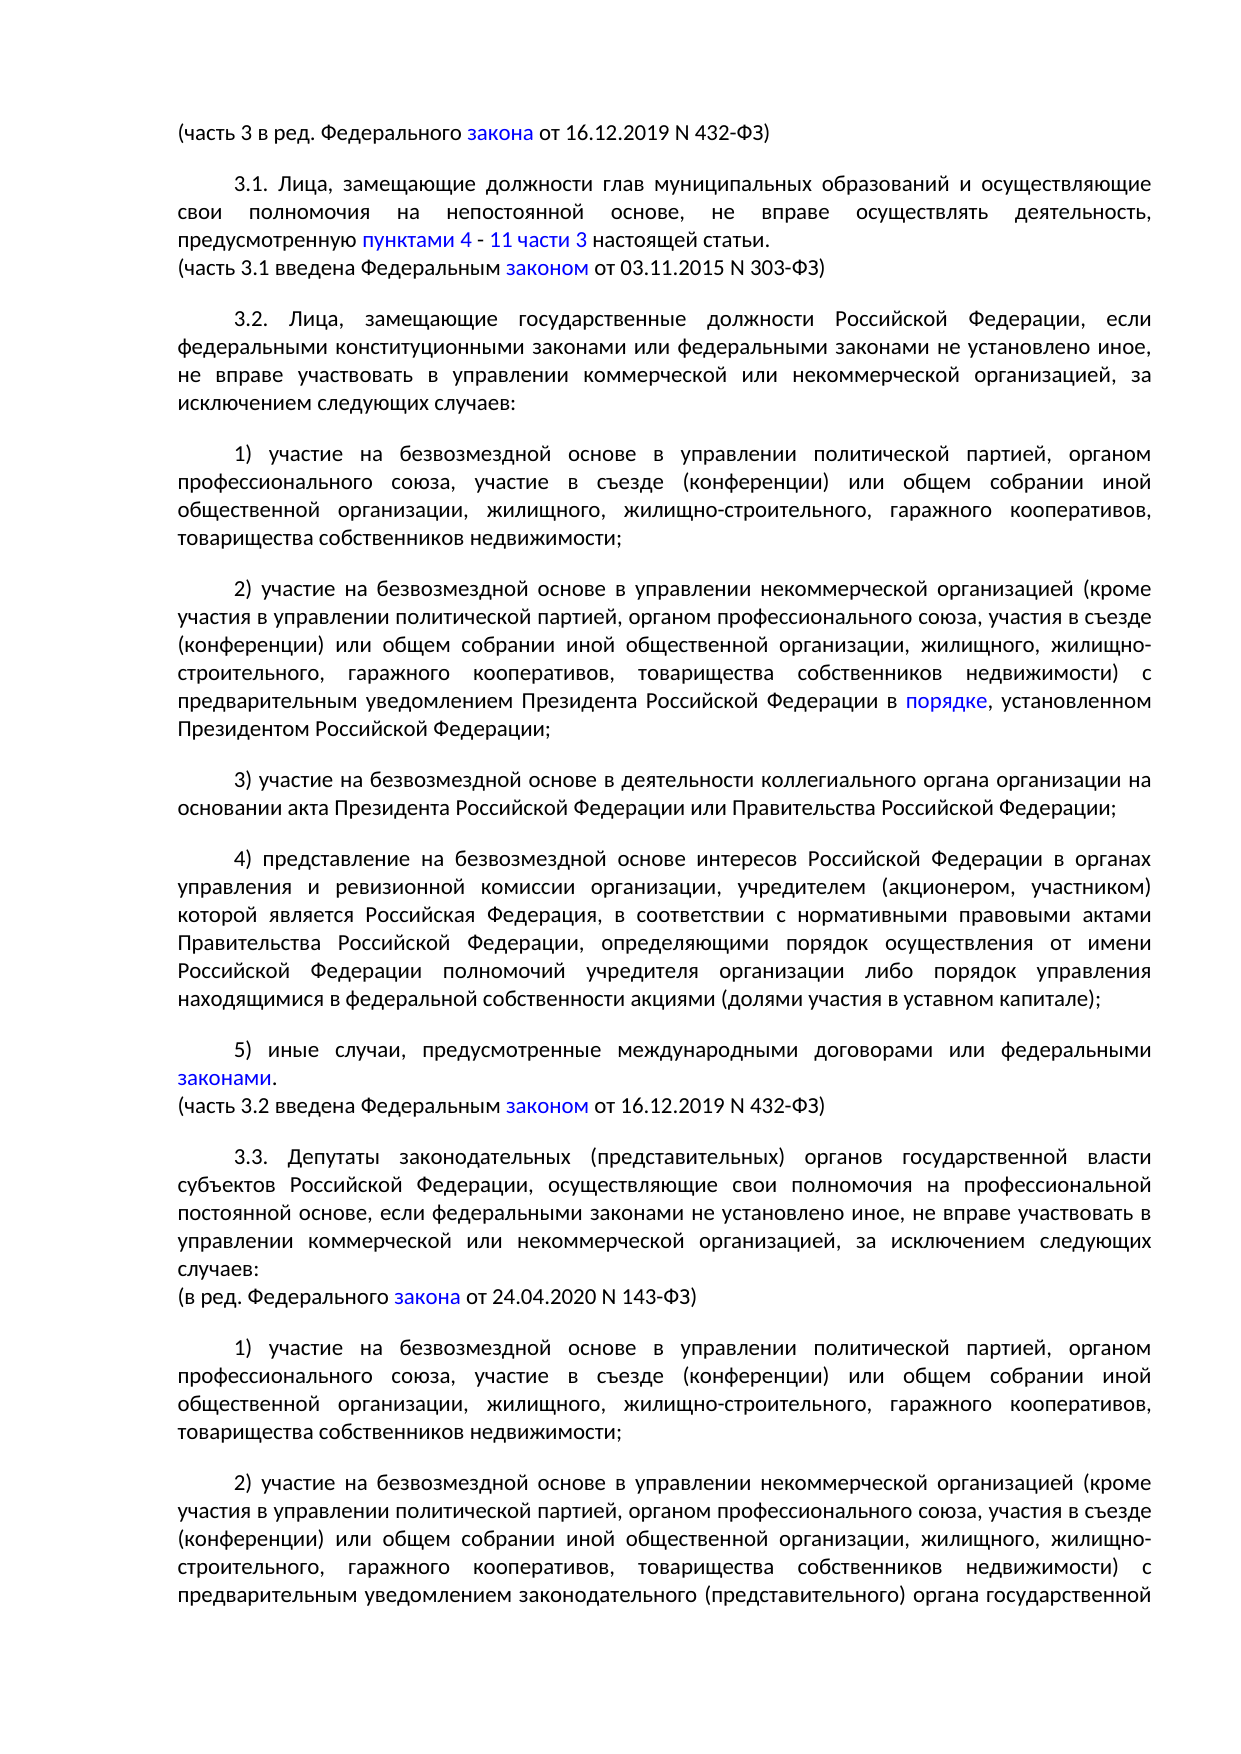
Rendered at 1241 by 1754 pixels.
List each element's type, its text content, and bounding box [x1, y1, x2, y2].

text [177, 1468, 1152, 1608]
text (часть 3.2 введена Федеральным законом от 16.12.2019 N 432-ФЗ) [177, 1091, 1152, 1119]
text (часть 3 в ред. Федерального закона от 16.12.2019 N 432-ФЗ) [177, 118, 1152, 146]
text (часть 3.1 введена Федеральным законом от 03.11.2015 N 303-ФЗ) [177, 253, 1152, 281]
text 1) участие на безвозмездной основе в управлении политической партией, органом профессионального союза, участие в съезде (конференции) или общем собрании иной общественной организации, жилищного, жилищно-строительного, гаражного кооперативов, товарищества собственников недвижимости; [177, 1333, 1152, 1445]
text 5) иные случаи, предусмотренные международными договорами или федеральными законами. [177, 1035, 1152, 1091]
text 4) представление на безвозмездной основе интересов Российской Федерации в органах управления и ревизионной комиссии организации, учредителем (акционером, участником) которой является Российская Федерация, в соответствии с нормативными правовыми актами Правительства Российской Федерации, определяющими порядок осуществления от имени Российской Федерации полномочий учредителя организации либо порядок управления находящимися в федеральной собственности акциями (долями участия в уставном капитале); [177, 844, 1152, 1012]
text 3) участие на безвозмездной основе в деятельности коллегиального органа организации на основании акта Президента Российской Федерации или Правительства Российской Федерации; [177, 765, 1152, 821]
text 2) участие на безвозмездной основе в управлении некоммерческой организацией (кроме участия в управлении политической партией, органом профессионального союза, участия в съезде (конференции) или общем собрании иной общественной организации, жилищного, жилищно-строительного, гаражного кооперативов, товарищества собственников недвижимости) с предварительным уведомлением Президента Российской Федерации в порядке, установленном Президентом Российской Федерации; [177, 574, 1152, 742]
text 3.1. Лица, замещающие должности глав муниципальных образований и осуществляющие свои полномочия на непостоянной основе, не вправе осуществлять деятельность, предусмотренную пунктами 4 - 11 части 3 настоящей статьи. [177, 169, 1152, 253]
text 3.2. Лица, замещающие государственные должности Российской Федерации, если федеральными конституционными законами или федеральными законами не установлено иное, не вправе участвовать в управлении коммерческой или некоммерческой организацией, за исключением следующих случаев: [177, 304, 1152, 416]
text 1) участие на безвозмездной основе в управлении политической партией, органом профессионального союза, участие в съезде (конференции) или общем собрании иной общественной организации, жилищного, жилищно-строительного, гаражного кооперативов, товарищества собственников недвижимости; [177, 439, 1152, 551]
text (в ред. Федерального закона от 24.04.2020 N 143-ФЗ) [177, 1282, 1152, 1310]
text 3.3. Депутаты законодательных (представительных) органов государственной власти субъектов Российской Федерации, осуществляющие свои полномочия на профессиональной постоянной основе, если федеральными законами не установлено иное, не вправе участвовать в управлении коммерческой или некоммерческой организацией, за исключением следующих случаев: [177, 1142, 1152, 1282]
